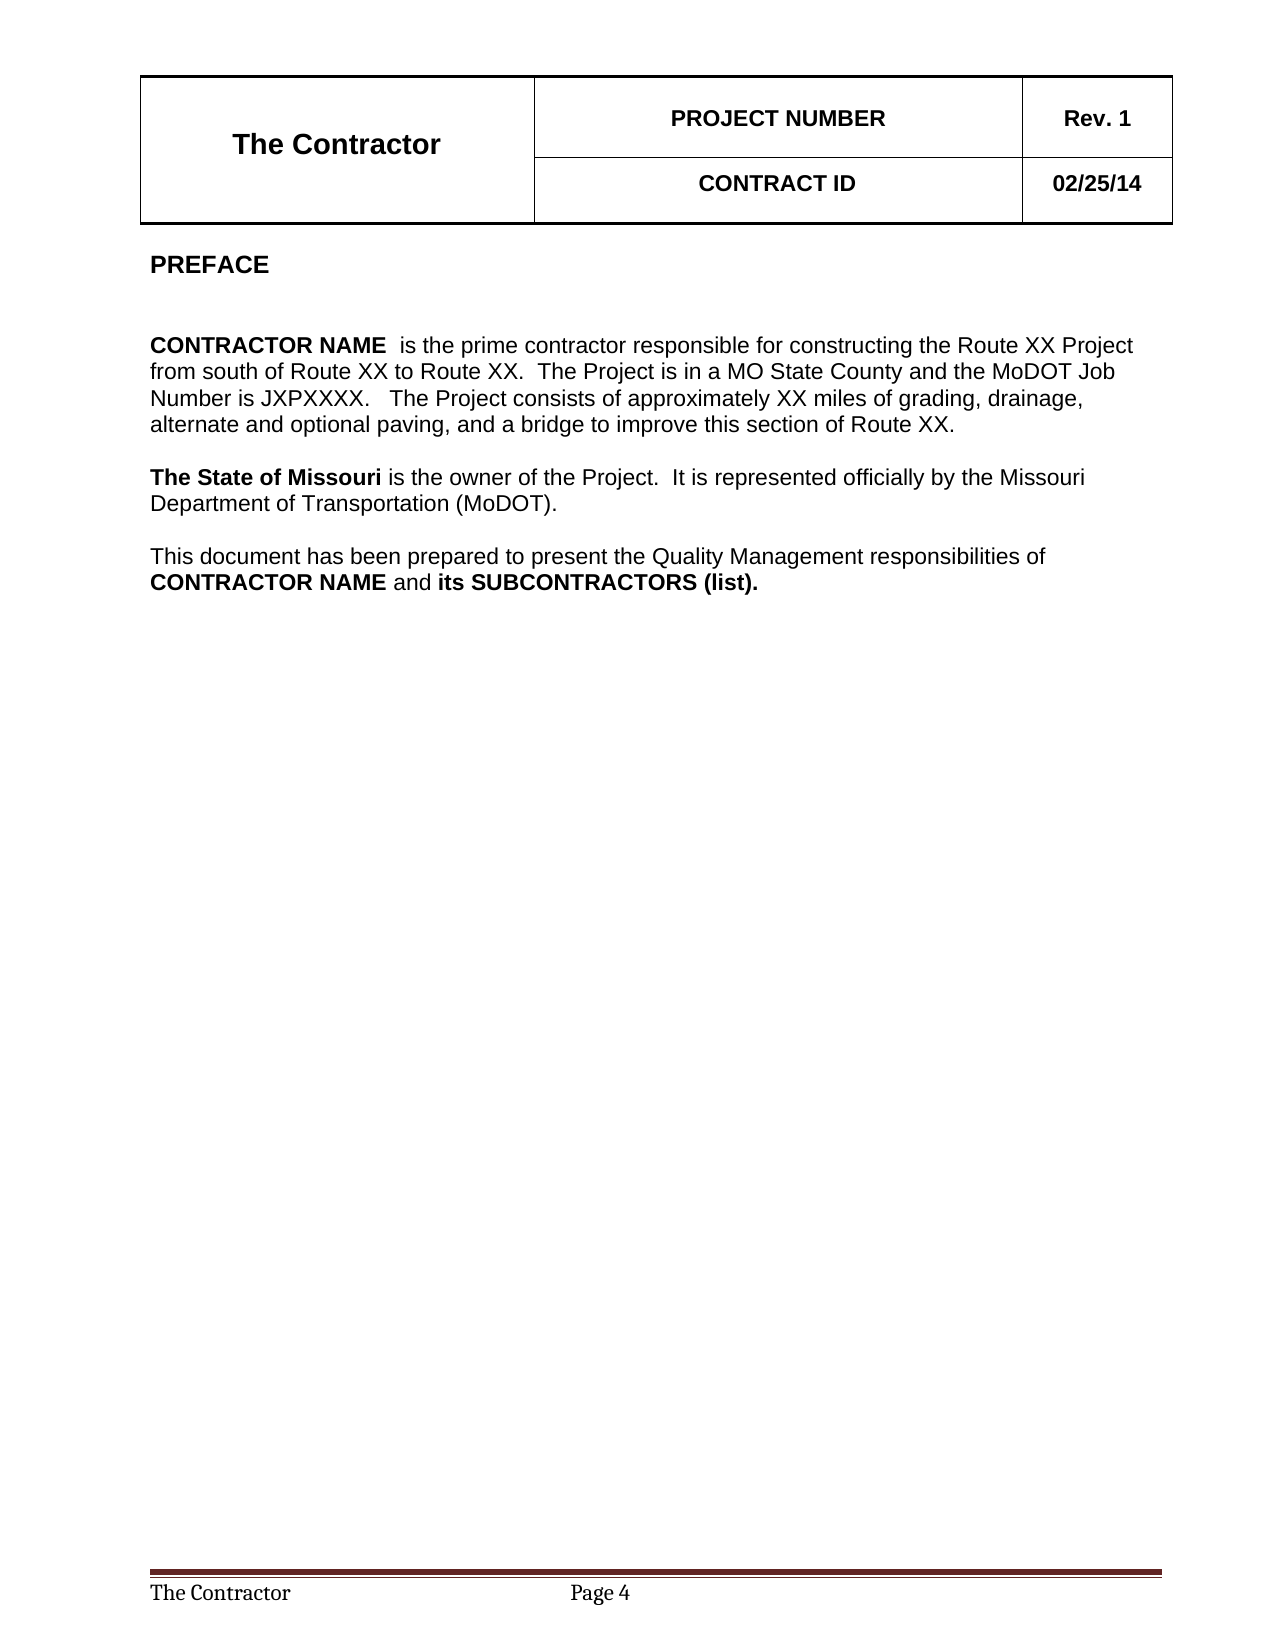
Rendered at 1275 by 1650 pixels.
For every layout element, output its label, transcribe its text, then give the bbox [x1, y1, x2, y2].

text This document has been prepared to present the Quality Management responsibilities of CONTRACTOR NAME and its SUBCONTRACTORS (list). [150, 543, 1162, 595]
text CONTRACTOR NAME is the prime contractor responsible for constructing the Route XX Project from south of Route XX to Route XX. The Project is in a MO State County and the MoDOT Job Number is JXPXXXX. The Project consists of approximately XX miles of grading, drainage, alternate and optional paving, and a bridge to improve this section of Route XX. [150, 306, 1162, 437]
text PREFACE [150, 251, 1162, 279]
text The State of Missouri is the owner of the Project. It is represented officially by the Missouri Department of Transportation (MoDOT). [150, 464, 1162, 516]
